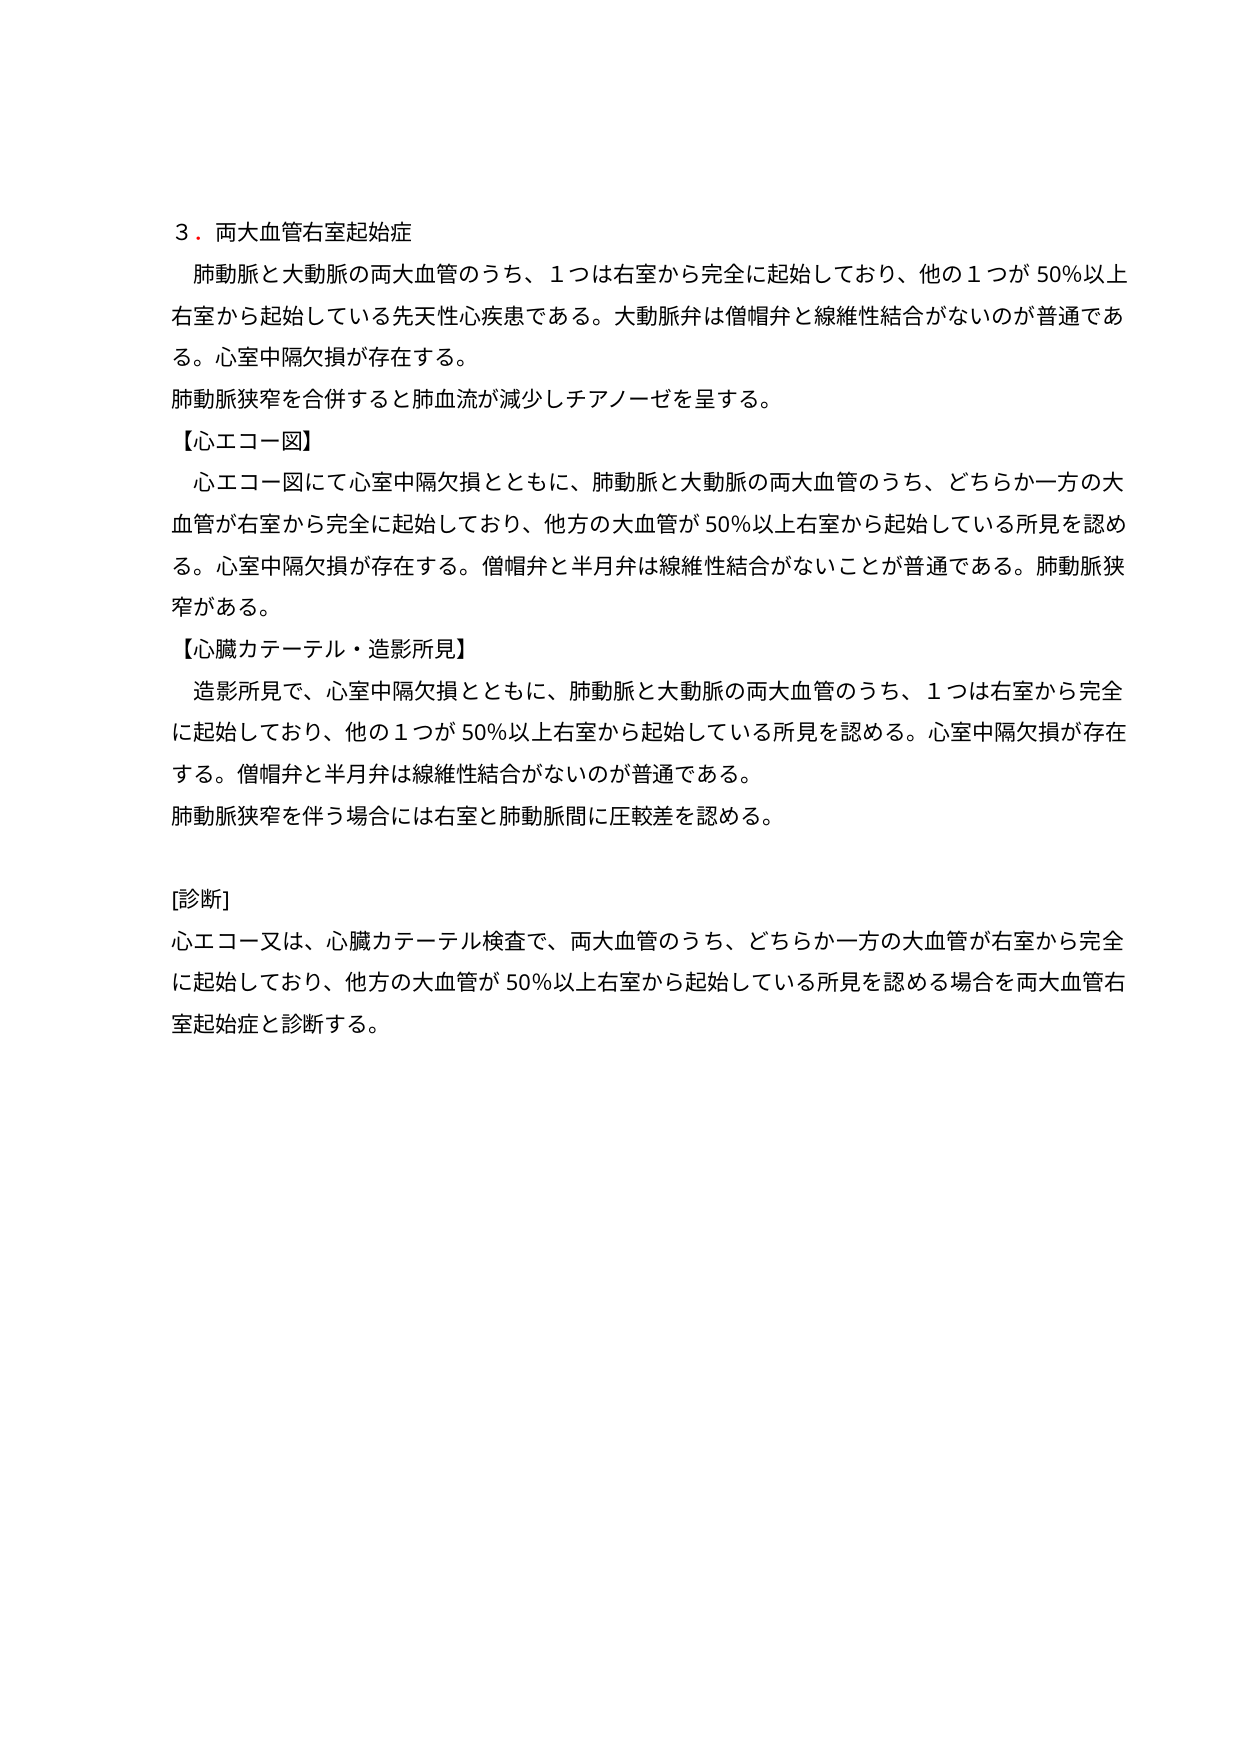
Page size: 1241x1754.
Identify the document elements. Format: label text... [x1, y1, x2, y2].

text 心エコー図にて心室中隔欠損とともに、肺動脈と大動脈の両大血管のうち、どちらか一方の大血管が右室から完全に起始しており、他方の大血管が50％以上右室から起始している所見を認める。心室中隔欠損が存在する。僧帽弁と半月弁は線維性結合がないことが普通である。肺動脈狭窄がある。 [171, 460, 1128, 627]
text 【心エコー図】 [171, 419, 1128, 460]
text [診断] [171, 877, 1128, 919]
text 心エコー又は、心臓カテーテル検査で、両大血管のうち、どちらか一方の大血管が右室から完全に起始しており、他方の大血管が50％以上右室から起始している所見を認める場合を両大血管右室起始症と診断する。 [171, 919, 1128, 1044]
text 肺動脈狭窄を伴う場合には右室と肺動脈間に圧較差を認める。 [171, 794, 1128, 835]
text ３．両大血管右室起始症 [171, 210, 1128, 252]
text 肺動脈狭窄を合併すると肺血流が減少しチアノーゼを呈する。 [171, 377, 1128, 419]
text 造影所見で、心室中隔欠損とともに、肺動脈と大動脈の両大血管のうち、１つは右室から完全に起始しており、他の１つが50％以上右室から起始している所見を認める。心室中隔欠損が存在する。僧帽弁と半月弁は線維性結合がないのが普通である。 [171, 669, 1128, 794]
text 【心臓カテーテル・造影所見】 [171, 627, 1128, 669]
text 肺動脈と大動脈の両大血管のうち、１つは右室から完全に起始しており、他の１つが50％以上右室から起始している先天性心疾患である。大動脈弁は僧帽弁と線維性結合がないのが普通である。心室中隔欠損が存在する。 [171, 252, 1128, 377]
